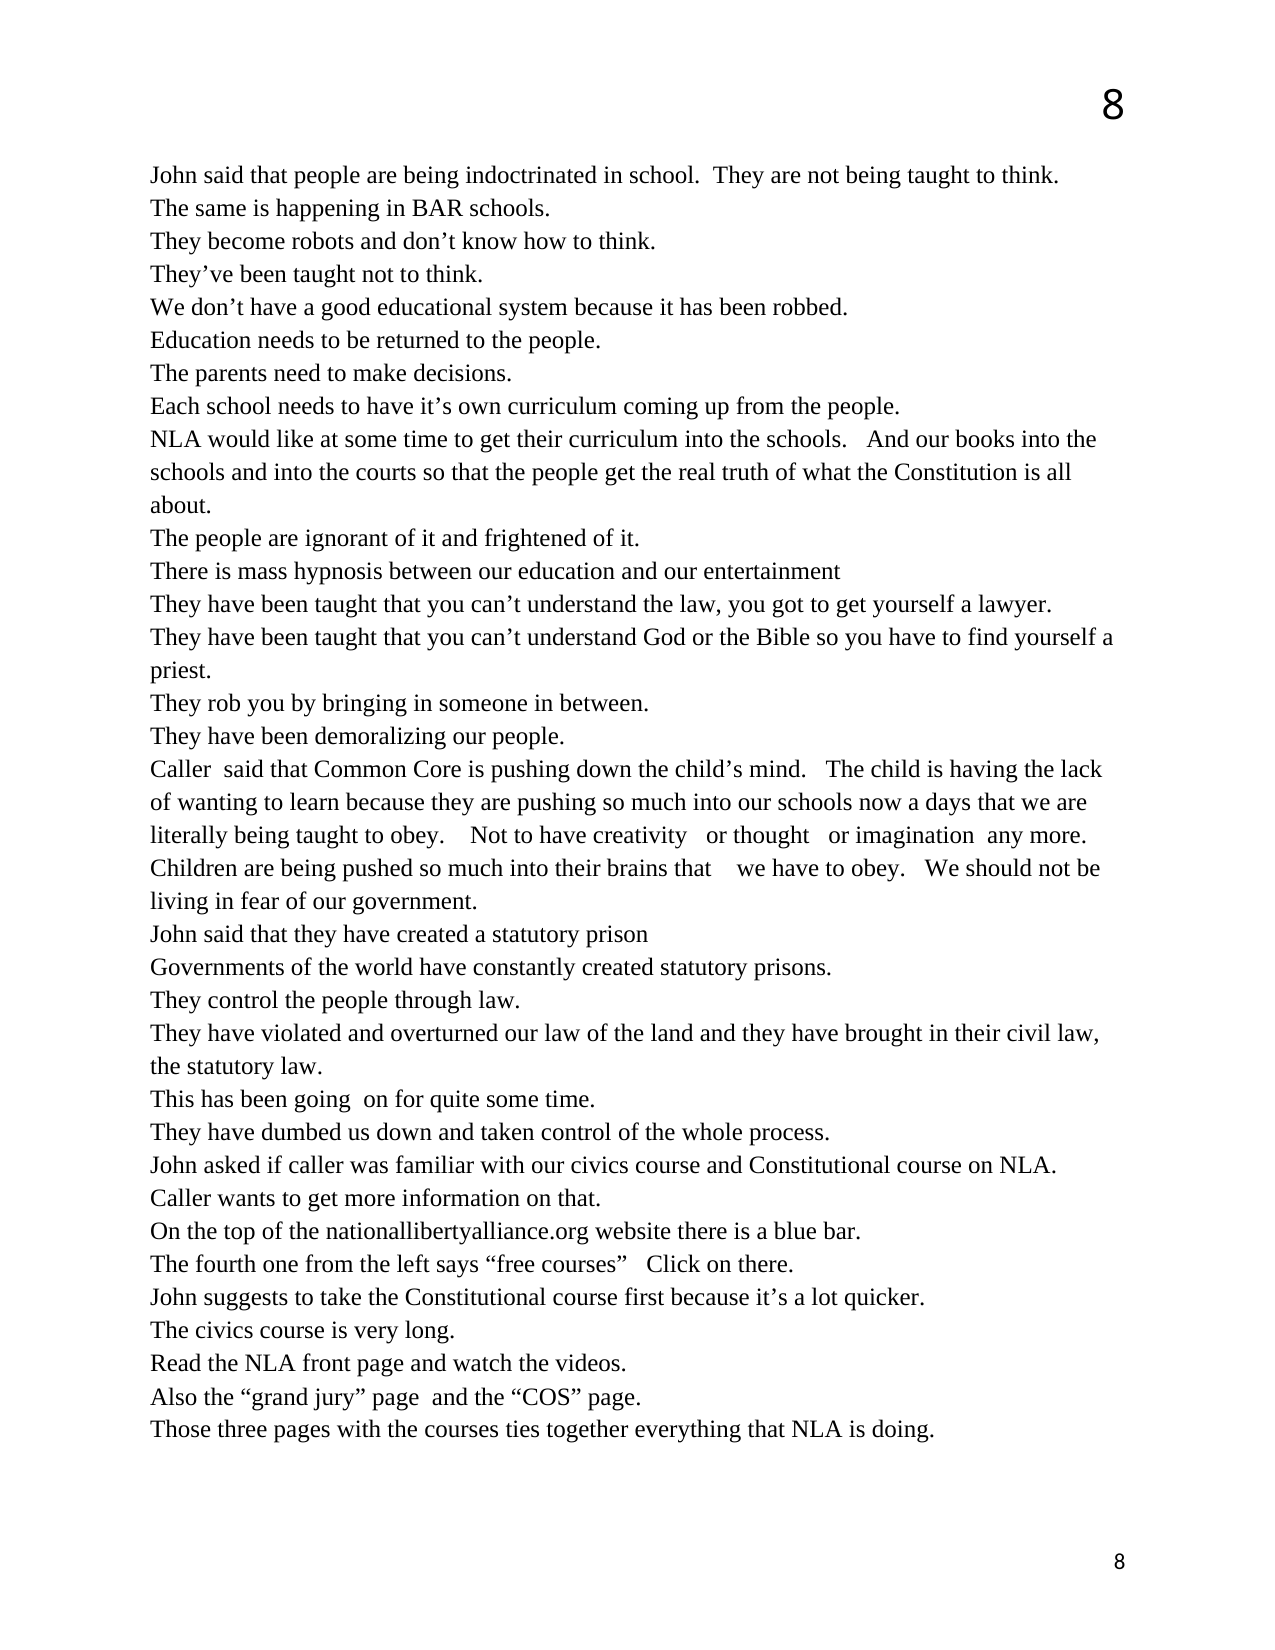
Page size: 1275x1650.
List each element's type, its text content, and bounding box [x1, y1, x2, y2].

text The same is happening in BAR schools. [150, 193, 1125, 222]
text They control the people through law. [150, 985, 1125, 1014]
text NLA would like at some time to get their curriculum into the schools. And our books into the schools and into the courts so that the people get the real truth of what the Constitution is all about. [150, 424, 1125, 519]
text On the top of the nationallibertyalliance.org website there is a blue bar. [150, 1216, 1125, 1245]
text They have been taught that you can’t understand God or the Bible so you have to find yourself a priest. [150, 622, 1125, 684]
text Each school needs to have it’s own curriculum coming up from the people. [150, 391, 1125, 420]
text Education needs to be returned to the people. [150, 325, 1125, 354]
text Governments of the world have constantly created statutory prisons. [150, 952, 1125, 981]
text John suggests to take the Constitutional course first because it’s a lot quicker. [150, 1282, 1125, 1311]
text There is mass hypnosis between our education and our entertainment [150, 556, 1125, 585]
text John asked if caller was familiar with our civics course and Constitutional course on NLA. [150, 1150, 1125, 1179]
text Read the NLA front page and watch the videos. [150, 1348, 1125, 1377]
text Those three pages with the courses ties together everything that NLA is doing. [150, 1414, 1125, 1443]
text They have dumbed us down and taken control of the whole process. [150, 1117, 1125, 1146]
text Children are being pushed so much into their brains that we have to obey. We should not be living in fear of our government. [150, 853, 1125, 915]
text The fourth one from the left says “free courses” Click on there. [150, 1249, 1125, 1278]
text They rob you by bringing in someone in between. [150, 688, 1125, 717]
text They have been taught that you can’t understand the law, you got to get yourself a lawyer. [150, 589, 1125, 618]
text John said that people are being indoctrinated in school. They are not being taught to think. [150, 160, 1125, 188]
text They have been demoralizing our people. [150, 721, 1125, 750]
text The parents need to make decisions. [150, 358, 1125, 387]
text We don’t have a good educational system because it has been robbed. [150, 292, 1125, 321]
text They become robots and don’t know how to think. [150, 226, 1125, 254]
text The civics course is very long. [150, 1316, 1125, 1344]
text They have violated and overturned our law of the land and they have brought in their civil law, the statutory law. [150, 1018, 1125, 1080]
text Caller said that Common Core is pushing down the child’s mind. The child is having the lack of wanting to learn because they are pushing so much into our schools now a days that we are literally being taught to obey. Not to have creativity or thought or imagination any more. [150, 754, 1125, 849]
text This has been going on for quite some time. [150, 1084, 1125, 1113]
text Also the “grand jury” page and the “COS” page. [150, 1382, 1125, 1410]
text Caller wants to get more information on that. [150, 1183, 1125, 1212]
text The people are ignorant of it and frightened of it. [150, 523, 1125, 552]
text They’ve been taught not to think. [150, 259, 1125, 288]
text John said that they have created a statutory prison [150, 919, 1125, 948]
